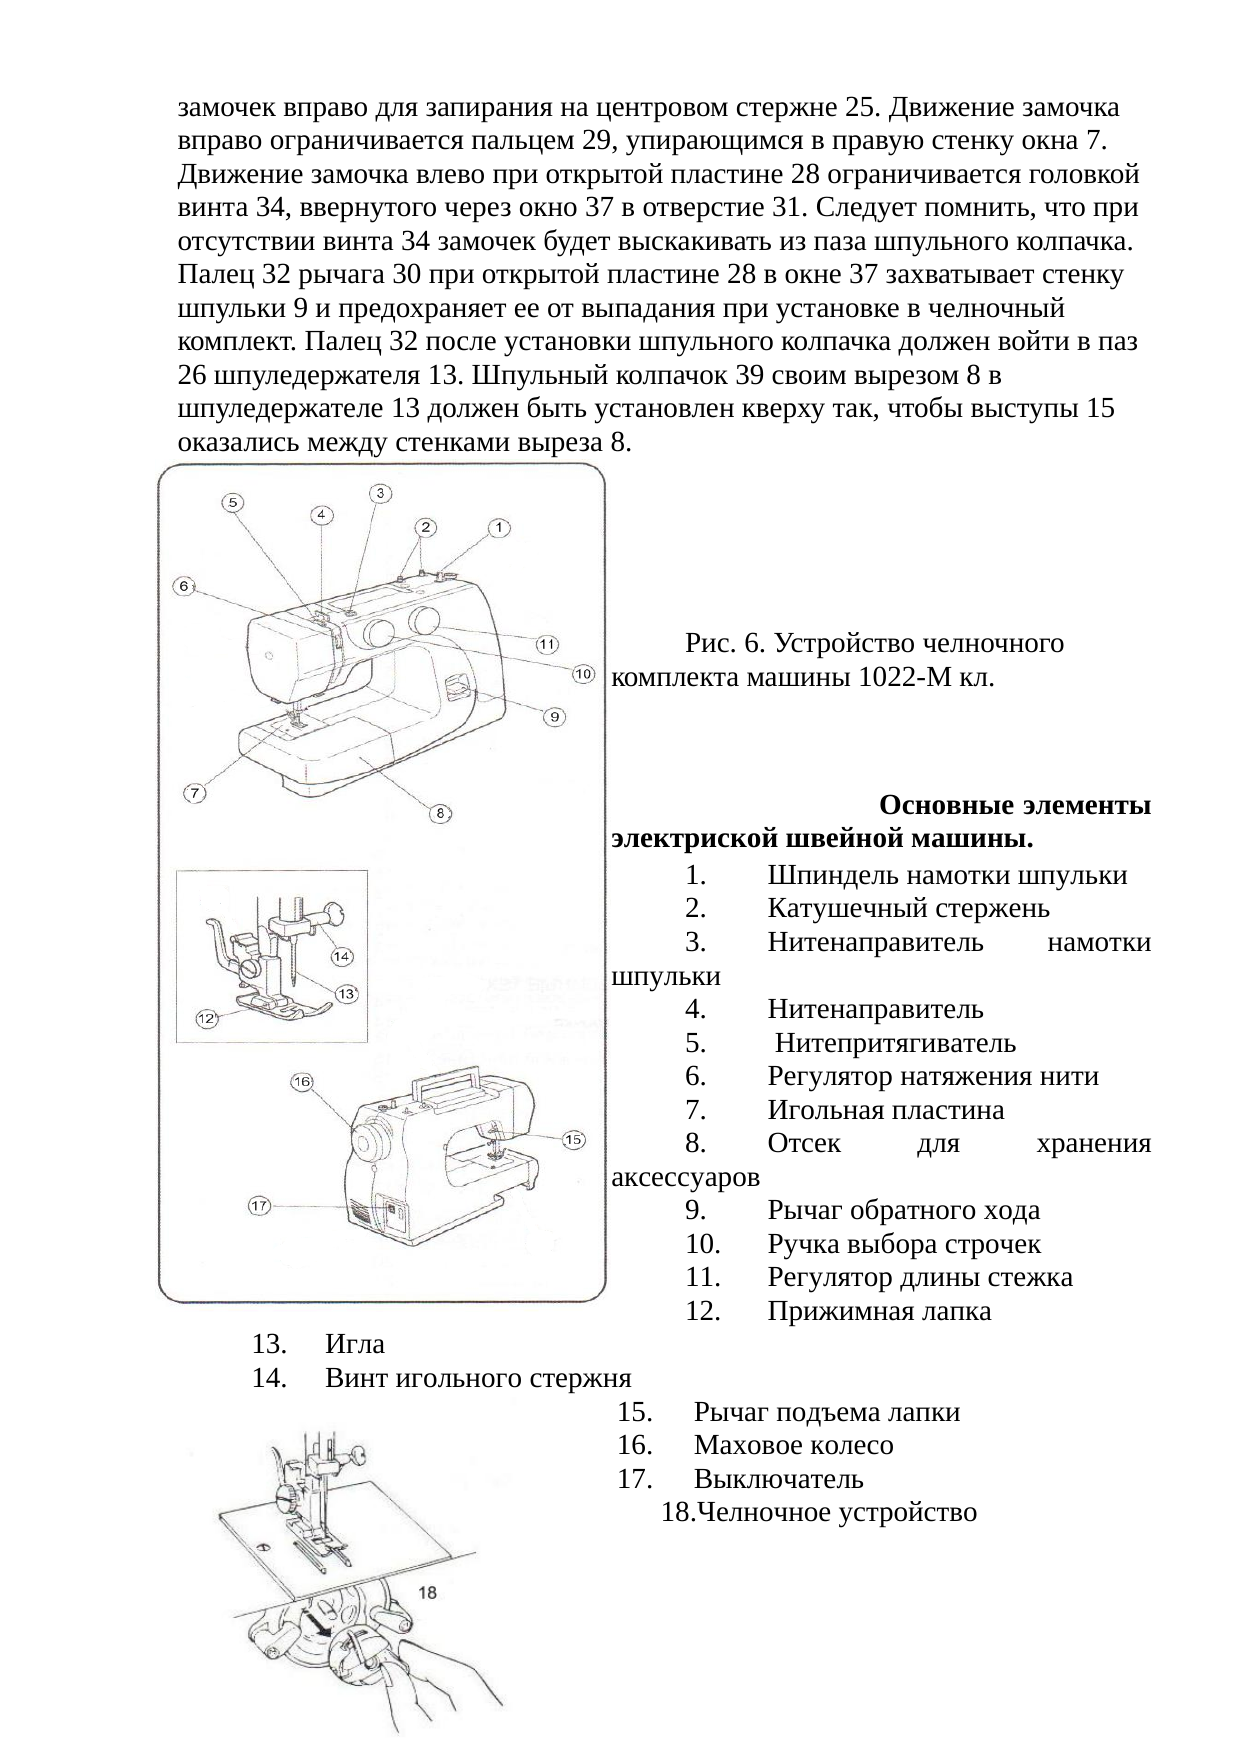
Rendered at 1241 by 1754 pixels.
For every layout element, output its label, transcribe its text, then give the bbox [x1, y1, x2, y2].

text Основные элементы электриской швейной машины. [611, 787, 1152, 854]
list Катушечный стержень [611, 891, 1152, 924]
list Нитепритягиватель [611, 1025, 1152, 1058]
list Нитенаправитель [611, 991, 1152, 1025]
list Рычаг подъема лапки [177, 1394, 1152, 1427]
list Игольная пластина [611, 1092, 1152, 1125]
list Рычаг обратного хода [611, 1192, 1152, 1226]
list Прижимная лапка [177, 1293, 1152, 1327]
list Отсек для хранения аксессуаров [611, 1125, 1152, 1192]
list Винт игольного стержня [177, 1360, 1152, 1394]
list Ручка выбора строчек [611, 1226, 1152, 1259]
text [177, 89, 1152, 458]
picture [154, 459, 611, 1312]
picture [177, 1397, 543, 1754]
list Выключатель [543, 1461, 1152, 1494]
text Рис. 6. Устройство челночного комплекта машины 1022-М кл. [611, 625, 1152, 692]
list Шпиндель намотки шпульки [611, 857, 1152, 891]
list Маховое колесо [543, 1427, 1152, 1461]
list Нитенаправитель намотки шпульки [611, 924, 1152, 991]
list Регулятор длины стежка [611, 1259, 1152, 1293]
list Регулятор натяжения нити [611, 1058, 1152, 1092]
text 18.Челночное устройство [543, 1494, 1152, 1528]
list Игла [177, 1327, 1152, 1360]
